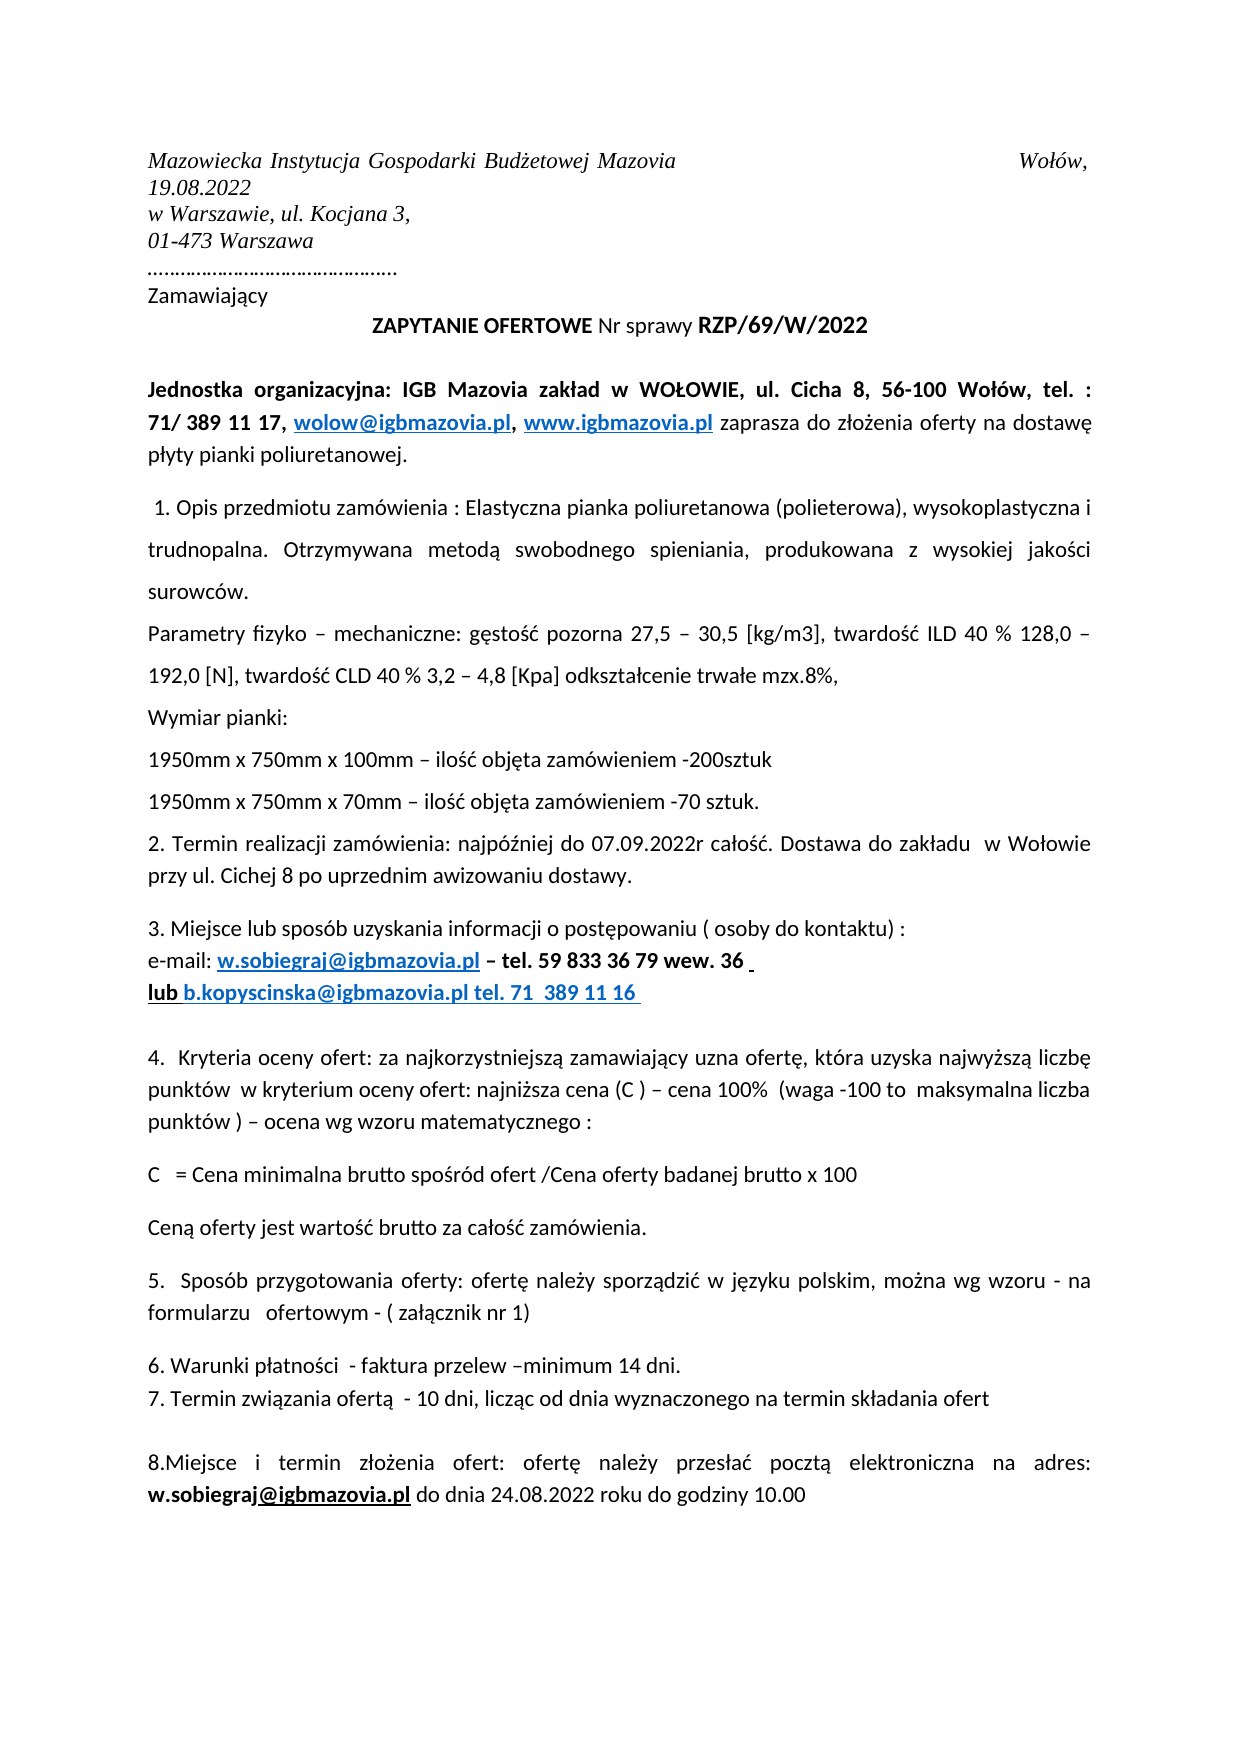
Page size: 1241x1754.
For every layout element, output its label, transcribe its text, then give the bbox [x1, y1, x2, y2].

text 4. Kryteria oceny ofert: za najkorzystniejszą zamawiający uzna ofertę, która uzyska najwyższą liczbę punktów w kryterium oceny ofert: najniższa cena (C ) – cena 100% (waga -100 to maksymalna liczba punktów ) – ocena wg wzoru matematycznego : [148, 1043, 1093, 1135]
text C = Cena minimalna brutto spośród ofert /Cena oferty badanej brutto x 100 [148, 1160, 1093, 1188]
text Ceną oferty jest wartość brutto za całość zamówienia. [148, 1213, 1093, 1241]
text Jednostka organizacyjna: IGB Mazovia zakład w WOŁOWIE, ul. Cicha 8, 56-100 Wołów, tel. : 71/ 389 11 17, wolow@igbmazovia.pl, www.igbmazovia.pl zaprasza do złożenia oferty na dostawę płyty pianki poliuretanowej. [148, 376, 1093, 468]
text 2. Termin realizacji zamówienia: najpóźniej do 07.09.2022r całość. Dostawa do zakładu w Wołowie przy ul. Cichej 8 po uprzednim awizowaniu dostawy. [148, 829, 1093, 889]
text Parametry fizyko – mechaniczne: gęstość pozorna 27,5 – 30,5 [kg/m3], twardość ILD 40 % 128,0 – 192,0 [N], twardość CLD 40 % 3,2 – 4,8 [Kpa] odkształcenie trwałe mzx.8%, [148, 619, 1093, 689]
text Wymiar pianki: [148, 703, 1093, 731]
text Zamawiający [148, 281, 1093, 309]
text ZAPYTANIE OFERTOWE Nr sprawy RZP/69/W/2022 [148, 309, 1093, 339]
text w Warszawie, ul. Kocjana 3, [148, 200, 1093, 227]
text 8.Miejsce i termin złożenia ofert: ofertę należy przesłać pocztą elektroniczna na adres: w.sobiegraj@igbmazovia.pl do dnia 24.08.2022 roku do godziny 10.00 [148, 1448, 1093, 1508]
text 5. Sposób przygotowania oferty: ofertę należy sporządzić w języku polskim, można wg wzoru - na formularzu ofertowym - ( załącznik nr 1) [148, 1266, 1093, 1326]
text lub b.kopyscinska@igbmazovia.pl tel. 71 389 11 16 [148, 978, 1093, 1006]
text …..…………………………………... [148, 253, 1093, 281]
text 1950mm x 750mm x 100mm – ilość objęta zamówieniem -200sztuk [148, 745, 1093, 773]
text Mazowiecka Instytucja Gospodarki Budżetowej Mazovia Wołów, 19.08.2022 [148, 148, 1093, 200]
text 7. Termin związania ofertą - 10 dni, licząc od dnia wyznaczonego na termin składania ofert [148, 1384, 1093, 1412]
text 1950mm x 750mm x 70mm – ilość objęta zamówieniem -70 sztuk. [148, 787, 1093, 815]
text 01-473 Warszawa [148, 227, 1093, 253]
text 3. Miejsce lub sposób uzyskania informacji o postępowaniu ( osoby do kontaktu) : e-mail: w.sobiegraj@igbmazovia.pl – tel. 59 833 36 79 wew. 36 [148, 914, 1093, 974]
text 1. Opis przedmiotu zamówienia : Elastyczna pianka poliuretanowa (polieterowa), wysokoplastyczna i trudnopalna. Otrzymywana metodą swobodnego spieniania, produkowana z wysokiej jakości surowców. [148, 493, 1093, 605]
text 6. Warunki płatności - faktura przelew –minimum 14 dni. [148, 1351, 1093, 1379]
